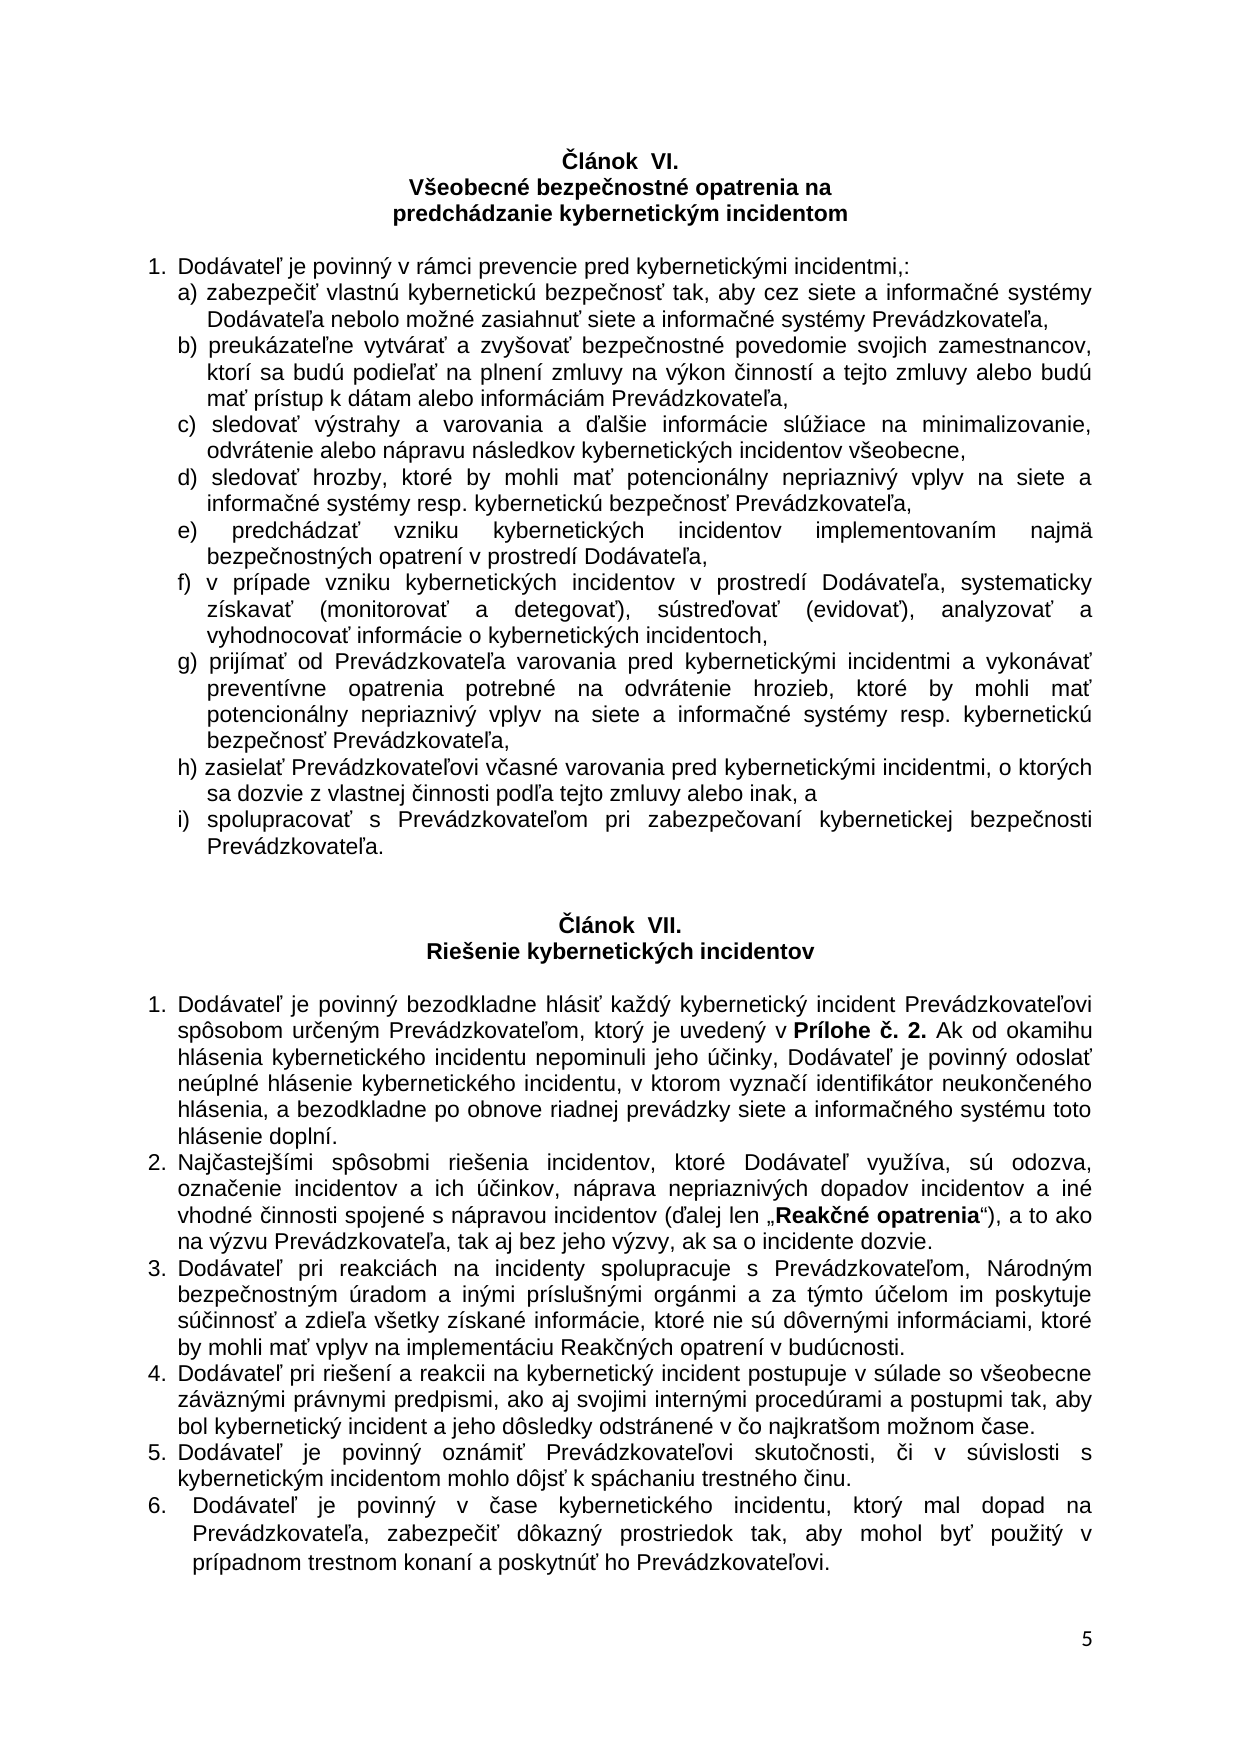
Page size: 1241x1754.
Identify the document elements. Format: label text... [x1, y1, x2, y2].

list Dodávateľ je povinný bezodkladne hlásiť každý kybernetický incident Prevádzkovateľovi spôsobom určeným Prevádzkovateľom, ktorý je uvedený v Prílohe č. 2. Ak od okamihu hlásenia kybernetického incidentu nepominuli jeho účinky, Dodávateľ je povinný odoslať neúplné hlásenie kybernetického incidentu, v ktorom vyznačí identifikátor neukončeného hlásenia, a bezodkladne po obnove riadnej prevádzky siete a informačného systému toto hlásenie doplní. [148, 991, 1093, 1149]
text b) preukázateľne vytvárať a zvyšovať bezpečnostné povedomie svojich zamestnancov, ktorí sa budú podieľať na plnení zmluvy na výkon činností a tejto zmluvy alebo budú mať prístup k dátam alebo informáciám Prevádzkovateľa, [177, 332, 1093, 411]
list Dodávateľ pri riešení a reakcii na kybernetický incident postupuje v súlade so všeobecne záväznými právnymi predpismi, ako aj svojimi internými procedúrami a postupmi tak, aby bol kybernetický incident a jeho dôsledky odstránené v čo najkratšom možnom čase. [148, 1360, 1093, 1439]
list Dodávateľ je povinný v rámci prevencie pred kybernetickými incidentmi,: [148, 253, 1093, 279]
list Dodávateľ je povinný oznámiť Prevádzkovateľovi skutočnosti, či v súvislosti s kybernetickým incidentom mohlo dôjsť k spáchaniu trestného činu. [148, 1439, 1093, 1492]
list Najčastejšími spôsobmi riešenia incidentov, ktoré Dodávateľ využíva, sú odozva, označenie incidentov a ich účinkov, náprava nepriaznivých dopadov incidentov a iné vhodné činnosti spojené s nápravou incidentov (ďalej len „Reakčné opatrenia“), a to ako na výzvu Prevádzkovateľa, tak aj bez jeho výzvy, ak sa o incidente dozvie. [148, 1149, 1093, 1254]
list Dodávateľ je povinný v čase kybernetického incidentu, ktorý mal dopad na Prevádzkovateľa, zabezpečiť dôkazný prostriedok tak, aby mohol byť použitý v prípadnom trestnom konaní a poskytnúť ho Prevádzkovateľovi. [148, 1492, 1093, 1575]
text Všeobecné bezpečnostné opatrenia na [148, 174, 1093, 200]
text f) v prípade vzniku kybernetických incidentov v prostredí Dodávateľa, systematicky získavať (monitorovať a detegovať), sústreďovať (evidovať), analyzovať a vyhodnocovať informácie o kybernetických incidentoch, [177, 569, 1093, 648]
text h) zasielať Prevádzkovateľovi včasné varovania pred kybernetickými incidentmi, o ktorých sa dozvie z vlastnej činnosti podľa tejto zmluvy alebo inak, a [177, 754, 1093, 806]
text c) sledovať výstrahy a varovania a ďalšie informácie slúžiace na minimalizovanie, odvrátenie alebo nápravu následkov kybernetických incidentov všeobecne, [177, 411, 1093, 464]
text Článok VI. [148, 148, 1093, 174]
text Riešenie kybernetických incidentov [148, 938, 1093, 964]
text a) zabezpečiť vlastnú kybernetickú bezpečnosť tak, aby cez siete a informačné systémy Dodávateľa nebolo možné zasiahnuť siete a informačné systémy Prevádzkovateľa, [177, 279, 1093, 332]
text predchádzanie kybernetickým incidentom [148, 200, 1093, 227]
text Článok VII. [148, 912, 1093, 938]
list Dodávateľ pri reakciách na incidenty spolupracuje s Prevádzkovateľom, Národným bezpečnostným úradom a inými príslušnými orgánmi a za týmto účelom im poskytuje súčinnosť a zdieľa všetky získané informácie, ktoré nie sú dôvernými informáciami, ktoré by mohli mať vplyv na implementáciu Reakčných opatrení v budúcnosti. [148, 1254, 1093, 1360]
text e) predchádzať vzniku kybernetických incidentov implementovaním najmä bezpečnostných opatrení v prostredí Dodávateľa, [177, 517, 1093, 569]
text d) sledovať hrozby, ktoré by mohli mať potencionálny nepriaznivý vplyv na siete a informačné systémy resp. kybernetickú bezpečnosť Prevádzkovateľa, [177, 464, 1093, 517]
text i) spolupracovať s Prevádzkovateľom pri zabezpečovaní kybernetickej bezpečnosti Prevádzkovateľa. [177, 806, 1093, 859]
text g) prijímať od Prevádzkovateľa varovania pred kybernetickými incidentmi a vykonávať preventívne opatrenia potrebné na odvrátenie hrozieb, ktoré by mohli mať potencionálny nepriaznivý vplyv na siete a informačné systémy resp. kybernetickú bezpečnosť Prevádzkovateľa, [177, 648, 1093, 754]
